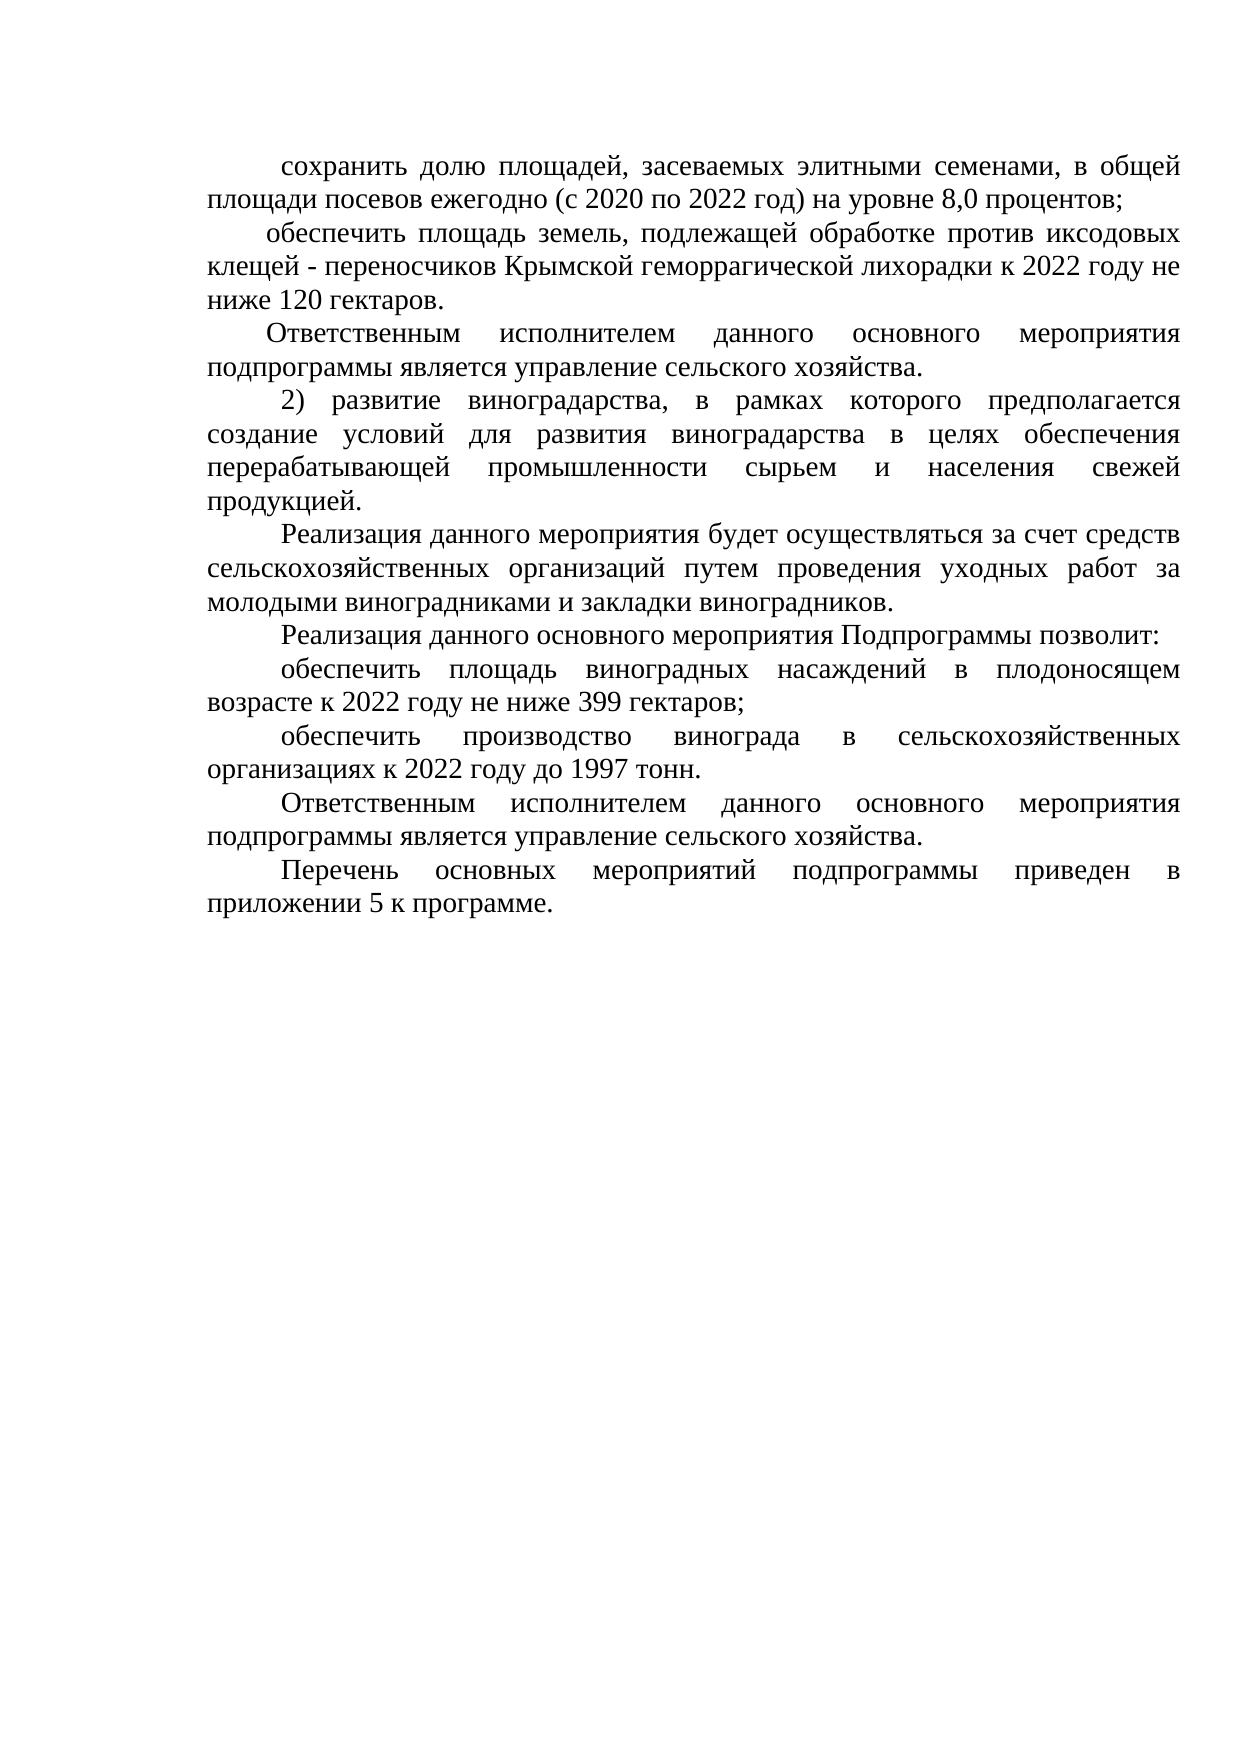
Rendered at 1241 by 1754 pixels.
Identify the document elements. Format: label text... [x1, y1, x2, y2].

text Перечень основных мероприятий подпрограммы приведен в приложении 5 к программе. [207, 852, 1181, 919]
text обеспечить площадь виноградных насаждений в плодоносящем возрасте к 2022 году не ниже 399 гектаров; [207, 651, 1181, 718]
text Ответственным исполнителем данного основного мероприятия подпрограммы является управление сельского хозяйства. [207, 315, 1181, 382]
text Реализация данного мероприятия будет осуществляться за счет средств сельскохозяйственных организаций путем проведения уходных работ за молодыми виноградниками и закладки виноградников. [207, 517, 1181, 617]
text обеспечить площадь земель, подлежащей обработке против иксодовых клещей - переносчиков Крымской геморрагической лихорадки к 2022 году не ниже 120 гектаров. [207, 215, 1181, 315]
text 2) развитие виноградарства, в рамках которого предполагается создание условий для развития виноградарства в целях обеспечения перерабатывающей промышленности сырьем и населения свежей продукцией. [207, 382, 1181, 517]
text Реализация данного основного мероприятия Подпрограммы позволит: [207, 617, 1181, 651]
text обеспечить производство винограда в сельскохозяйственных организациях к 2022 году до 1997 тонн. [207, 718, 1181, 785]
text Ответственным исполнителем данного основного мероприятия подпрограммы является управление сельского хозяйства. [207, 785, 1181, 852]
text сохранить долю площадей, засеваемых элитными семенами, в общей площади посевов ежегодно (с 2020 по 2022 год) на уровне 8,0 процентов; [207, 148, 1181, 215]
